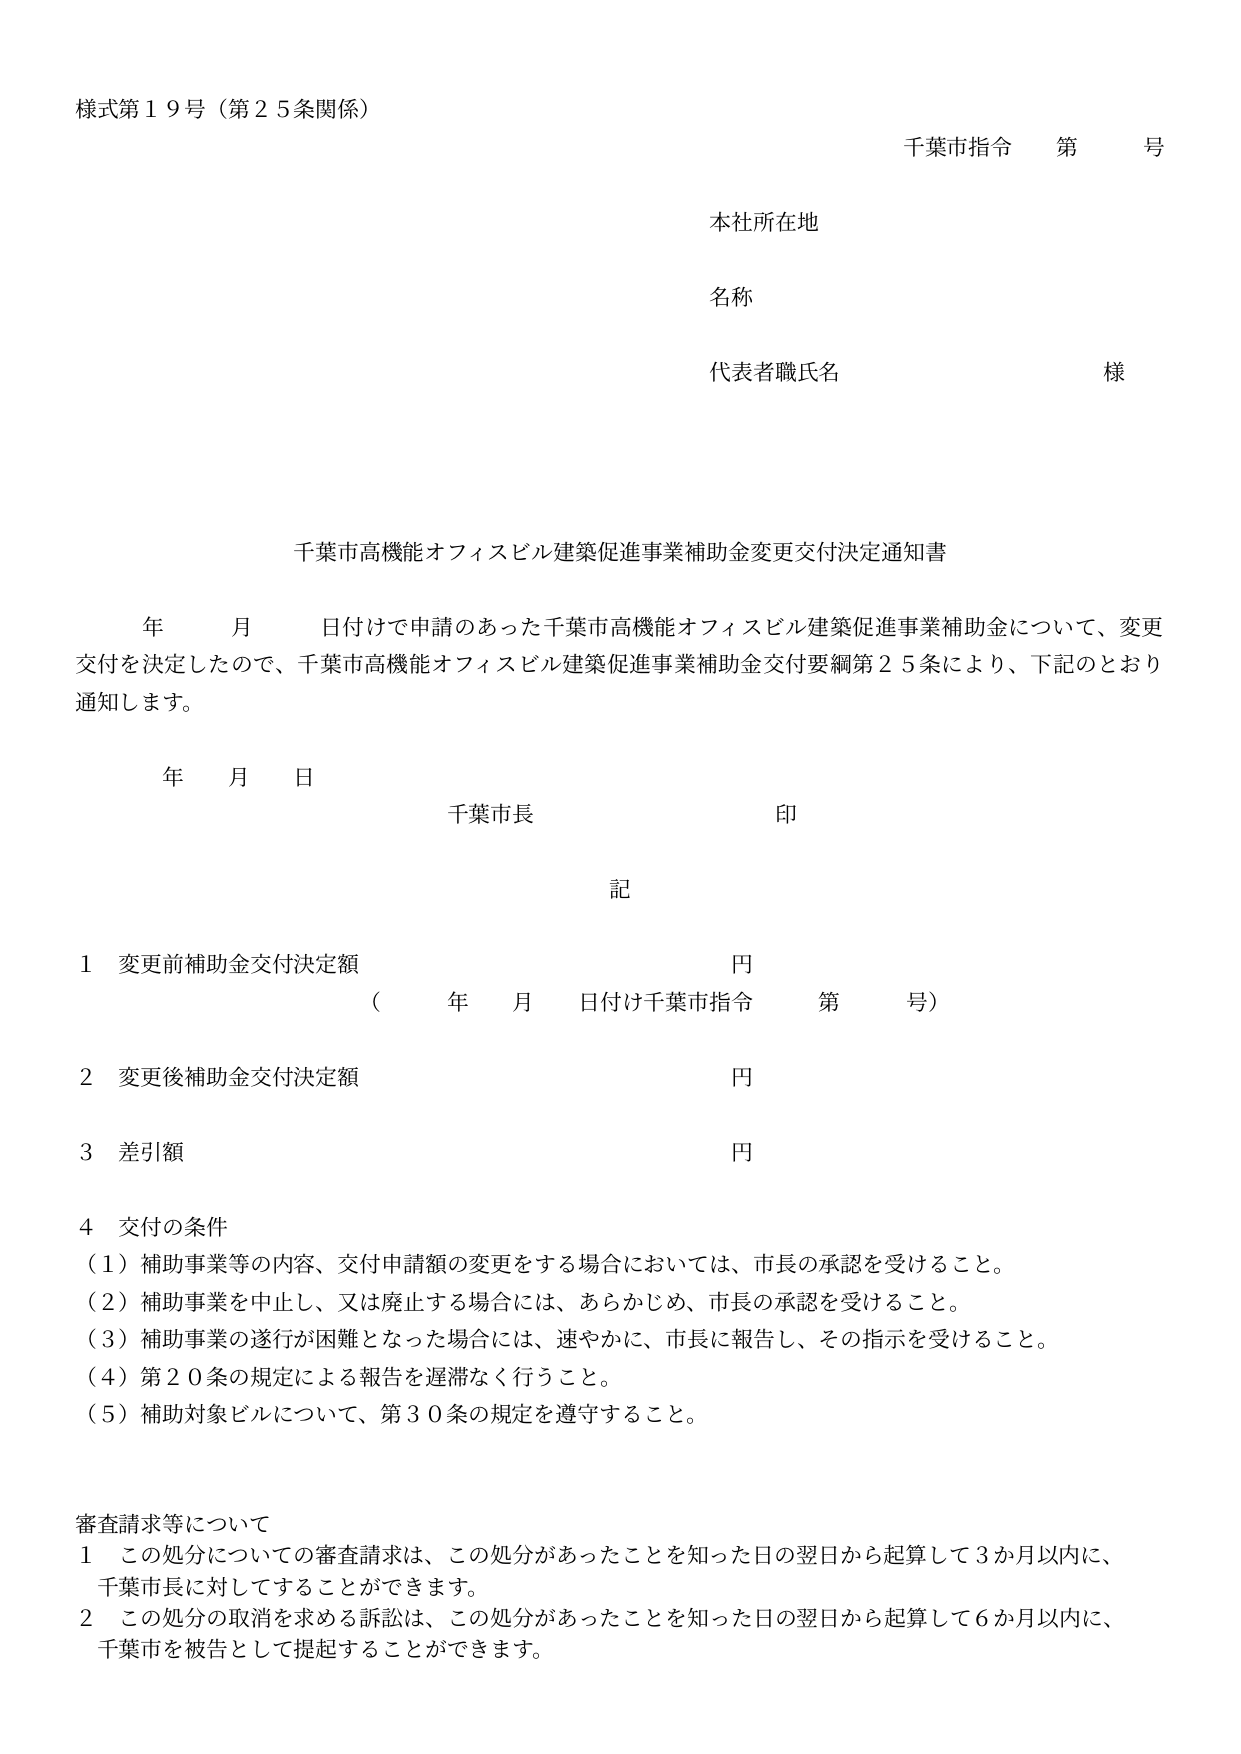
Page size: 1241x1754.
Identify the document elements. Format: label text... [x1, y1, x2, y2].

text （２）補助事業を中止し、又は廃止する場合には、あらかじめ、市長の承認を受けること。 [75, 1282, 1165, 1319]
text 記 [75, 869, 1165, 907]
text 千葉市長に対してすることができます。 [75, 1570, 1165, 1601]
text １ 変更前補助金交付決定額 円 [75, 944, 1165, 982]
text ２ 変更後補助金交付決定額 円 [75, 1057, 1165, 1094]
text ３ 差引額 円 [75, 1132, 1165, 1169]
text 名称 [75, 277, 1165, 314]
text １ この処分についての審査請求は、この処分があったことを知った日の翌日から起算して３か月以内に、 [75, 1538, 1165, 1570]
text （５）補助対象ビルについて、第３０条の規定を遵守すること。 [75, 1394, 1165, 1432]
text 年 月 日 [75, 757, 1165, 794]
text （３）補助事業の遂行が困難となった場合には、速やかに、市長に報告し、その指示を受けること。 [75, 1319, 1165, 1357]
text 千葉市指令 第 号 [75, 127, 1165, 164]
text 様式第１９号（第２５条関係） [75, 89, 1165, 127]
text （４）第２０条の規定による報告を遅滞なく行うこと。 [75, 1357, 1165, 1394]
text ４ 交付の条件 [75, 1207, 1165, 1244]
text 代表者職氏名 様 [75, 352, 1165, 389]
text 千葉市を被告として提起することができます。 [75, 1633, 1165, 1664]
text 審査請求等について [75, 1507, 1165, 1538]
text 千葉市長 印 [75, 794, 1165, 832]
text （ 年 月 日付け千葉市指令 第 号） [75, 982, 1165, 1019]
text 千葉市高機能オフィスビル建築促進事業補助金変更交付決定通知書 [75, 532, 1165, 569]
text （１）補助事業等の内容、交付申請額の変更をする場合においては、市長の承認を受けること。 [75, 1244, 1165, 1282]
text ２ この処分の取消を求める訴訟は、この処分があったことを知った日の翌日から起算して６か月以内に、 [75, 1601, 1165, 1633]
text 年 月 日付けで申請のあった千葉市高機能オフィスビル建築促進事業補助金について、変更交付を決定したので、千葉市高機能オフィスビル建築促進事業補助金交付要綱第２５条により、下記のとおり通知します。 [75, 607, 1165, 719]
text 本社所在地 [75, 202, 1165, 239]
